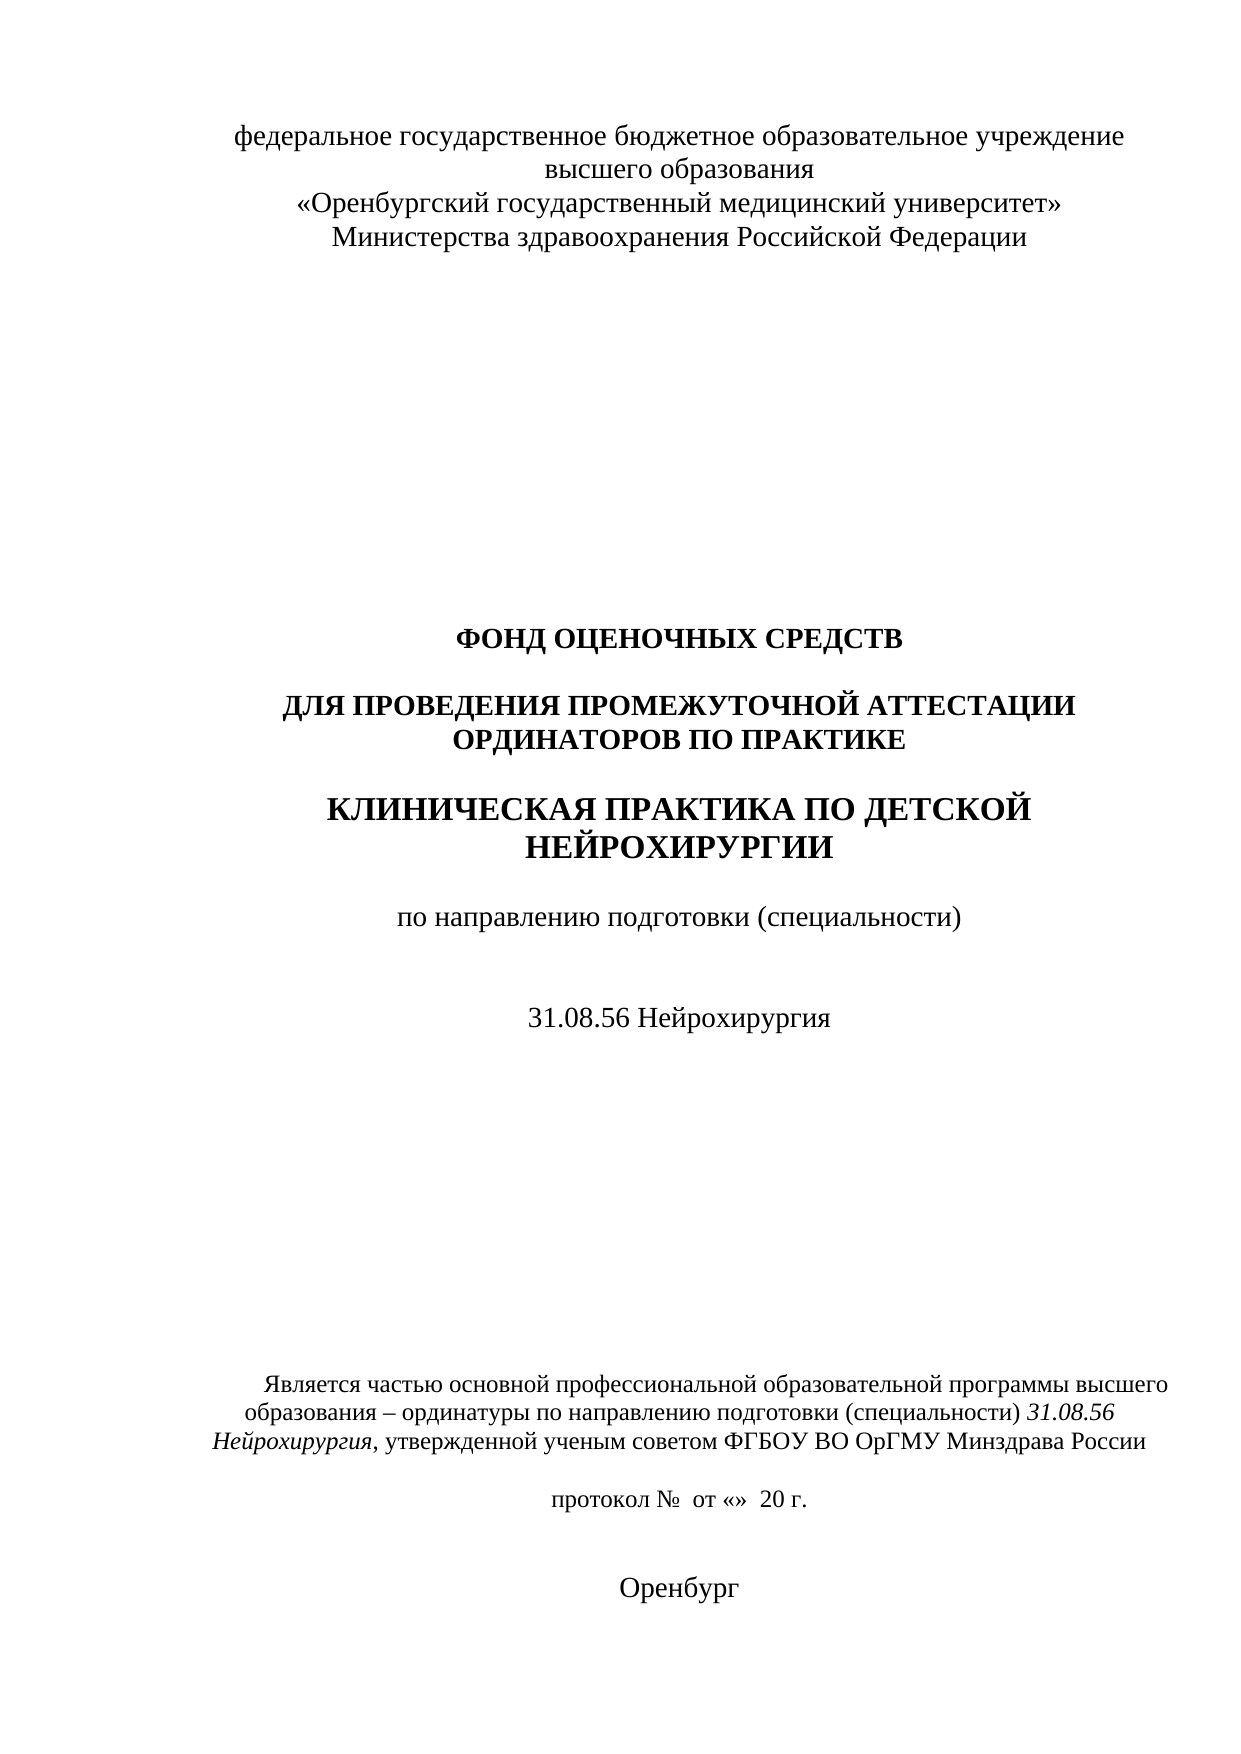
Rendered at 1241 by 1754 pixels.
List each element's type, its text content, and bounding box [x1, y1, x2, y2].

text протокол № от «» 20 г. [177, 1484, 1181, 1512]
text ОРДИНАТОРОВ ПО ПРАКТИКЕ [177, 722, 1181, 755]
text федеральное государственное бюджетное образовательное учреждение [177, 118, 1181, 152]
text по направлению подготовки (специальности) [177, 899, 1181, 933]
text ДЛЯ ПРОВЕДЕНИЯ ПРОМЕЖУТОЧНОЙ АТТЕСТАЦИИ [177, 688, 1181, 722]
text 31.08.56 Нейрохирургия [177, 1000, 1181, 1033]
text Оренбург [177, 1570, 1181, 1603]
text КЛИНИЧЕСКАЯ ПРАКТИКА ПО ДЕТСКОЙ НЕЙРОХИРУРГИИ [177, 789, 1181, 866]
text «Оренбургский государственный медицинский университет» [177, 185, 1181, 219]
text Является частью основной профессиональной образовательной программы высшего образования – ординатуры по направлению подготовки (специальности) 31.08.56 Нейрохирургия, утвержденной ученым советом ФГБОУ ВО ОрГМУ Минздрава России [177, 1369, 1181, 1455]
text ФОНД ОЦЕНОЧНЫХ СРЕДСТВ [177, 621, 1181, 655]
text Министерства здравоохранения Российской Федерации [177, 219, 1181, 252]
text высшего образования [177, 152, 1181, 185]
